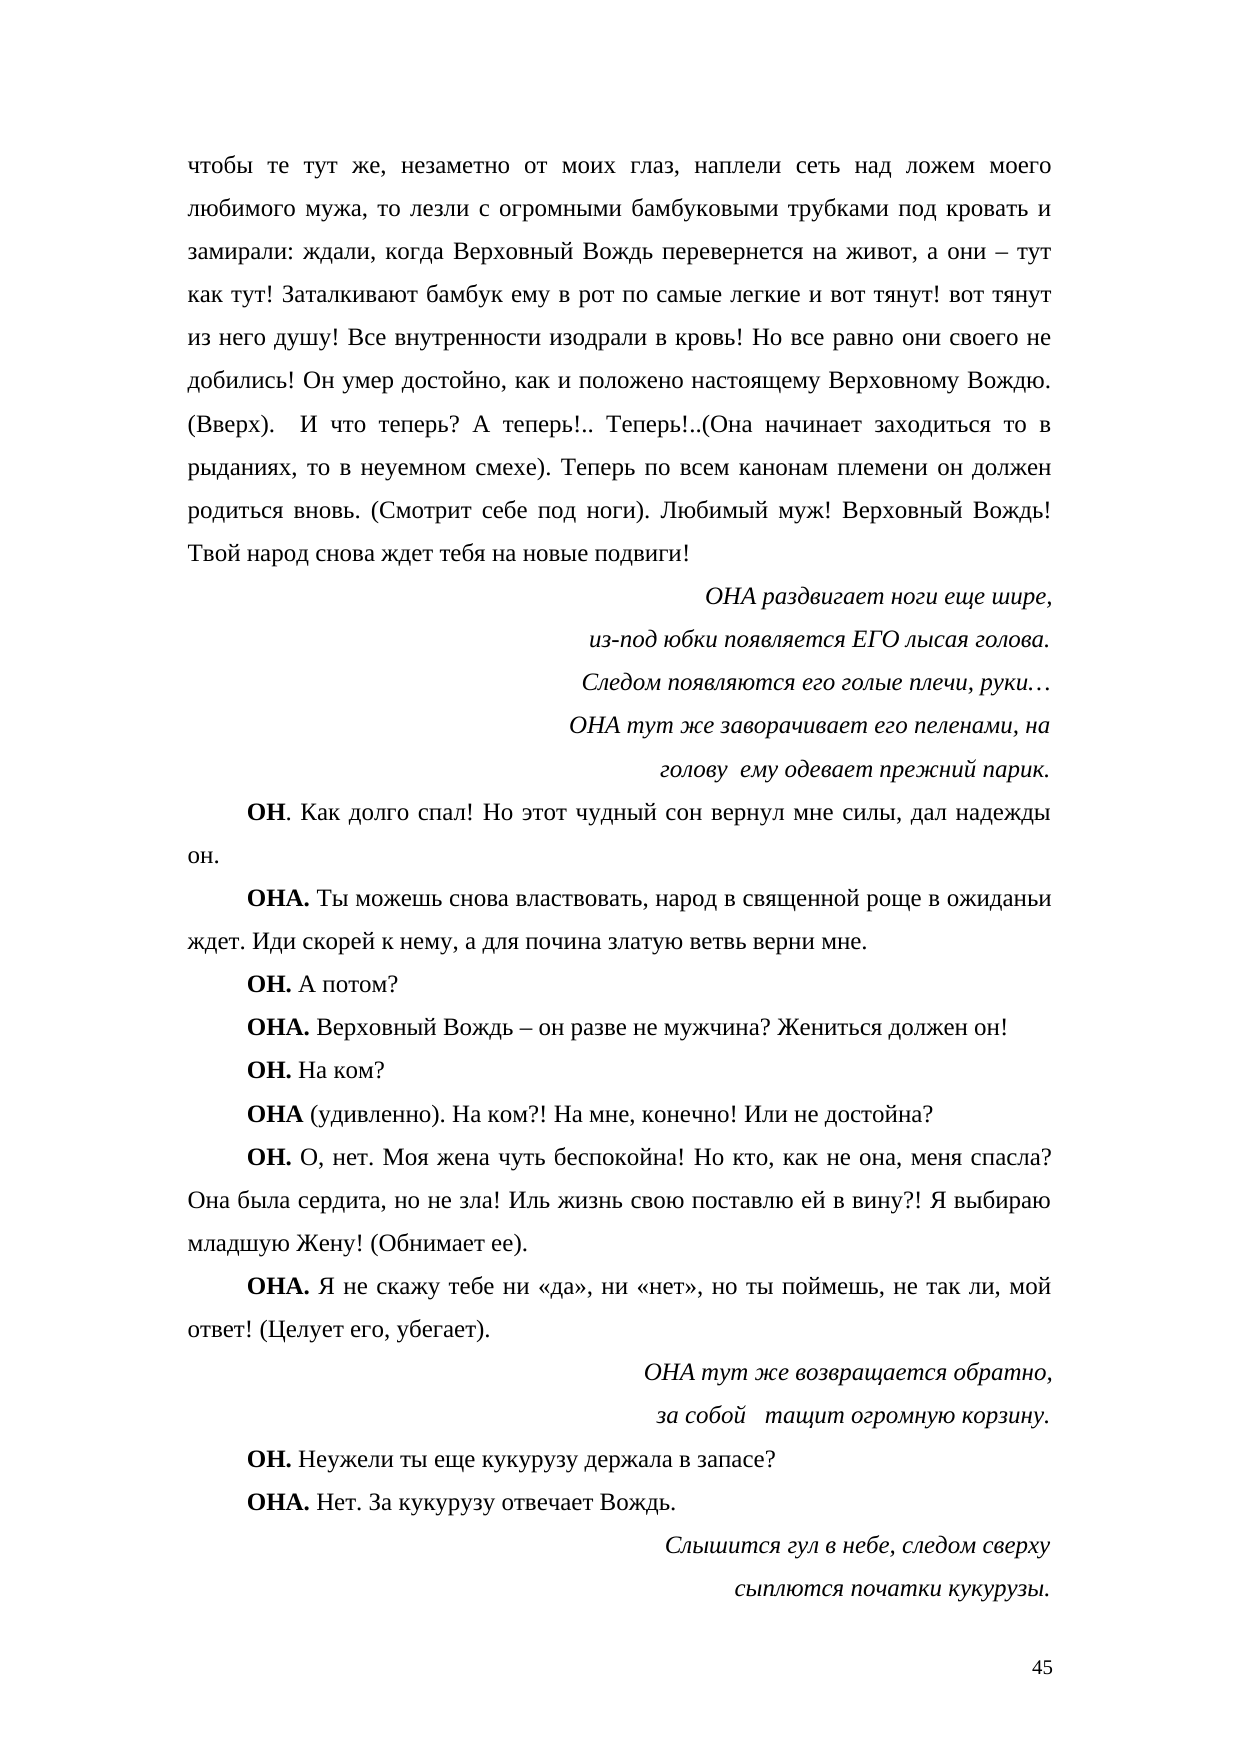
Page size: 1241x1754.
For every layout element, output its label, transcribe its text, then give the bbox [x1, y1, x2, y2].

text ОН. Как долго спал! Но этот чудный сон вернул мне силы, дал надежды он. [187, 797, 1053, 869]
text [187, 150, 1053, 567]
text ОН. На ком? [187, 1056, 1053, 1084]
text ОН. А потом? [187, 969, 1053, 998]
text Слышится гул в небе, следом сверху [187, 1530, 1053, 1559]
text сыплются початки кукурузы. [187, 1573, 1053, 1602]
text голову ему одевает прежний парик. [187, 754, 1053, 782]
text ОНА тут же заворачивает его пеленами, на [187, 711, 1053, 739]
text ОНА. Нет. За кукурузу отвечает Вождь. [187, 1487, 1053, 1516]
text ОНА. Ты можешь снова властвовать, народ в священной роще в ожиданьи ждет. Иди скорей к нему, а для почина златую ветвь верни мне. [187, 883, 1053, 955]
text из-под юбки появляется ЕГО лысая голова. [187, 624, 1053, 653]
text ОНА раздвигает ноги еще шире, [187, 581, 1053, 610]
text ОНА тут же возвращается обратно, [187, 1357, 1053, 1386]
text ОН. О, нет. Моя жена чуть беспокойна! Но кто, как не она, меня спасла? Она была сердита, но не зла! Иль жизнь свою поставлю ей в вину?! Я выбираю младшую Жену! (Обнимает ее). [187, 1142, 1053, 1257]
text ОНА. Я не скажу тебе ни «да», ни «нет», но ты поймешь, не так ли, мой ответ! (Целует его, убегает). [187, 1271, 1053, 1343]
text Следом появляются его голые плечи, руки… [187, 667, 1053, 696]
text ОН. Неужели ты еще кукурузу держала в запасе? [187, 1444, 1053, 1472]
text ОНА (удивленно). На ком?! На мне, конечно! Или не достойна? [187, 1099, 1053, 1127]
text ОНА. Верховный Вождь – он разве не мужчина? Жениться должен он! [187, 1012, 1053, 1041]
text за собой тащит огромную корзину. [187, 1401, 1053, 1429]
